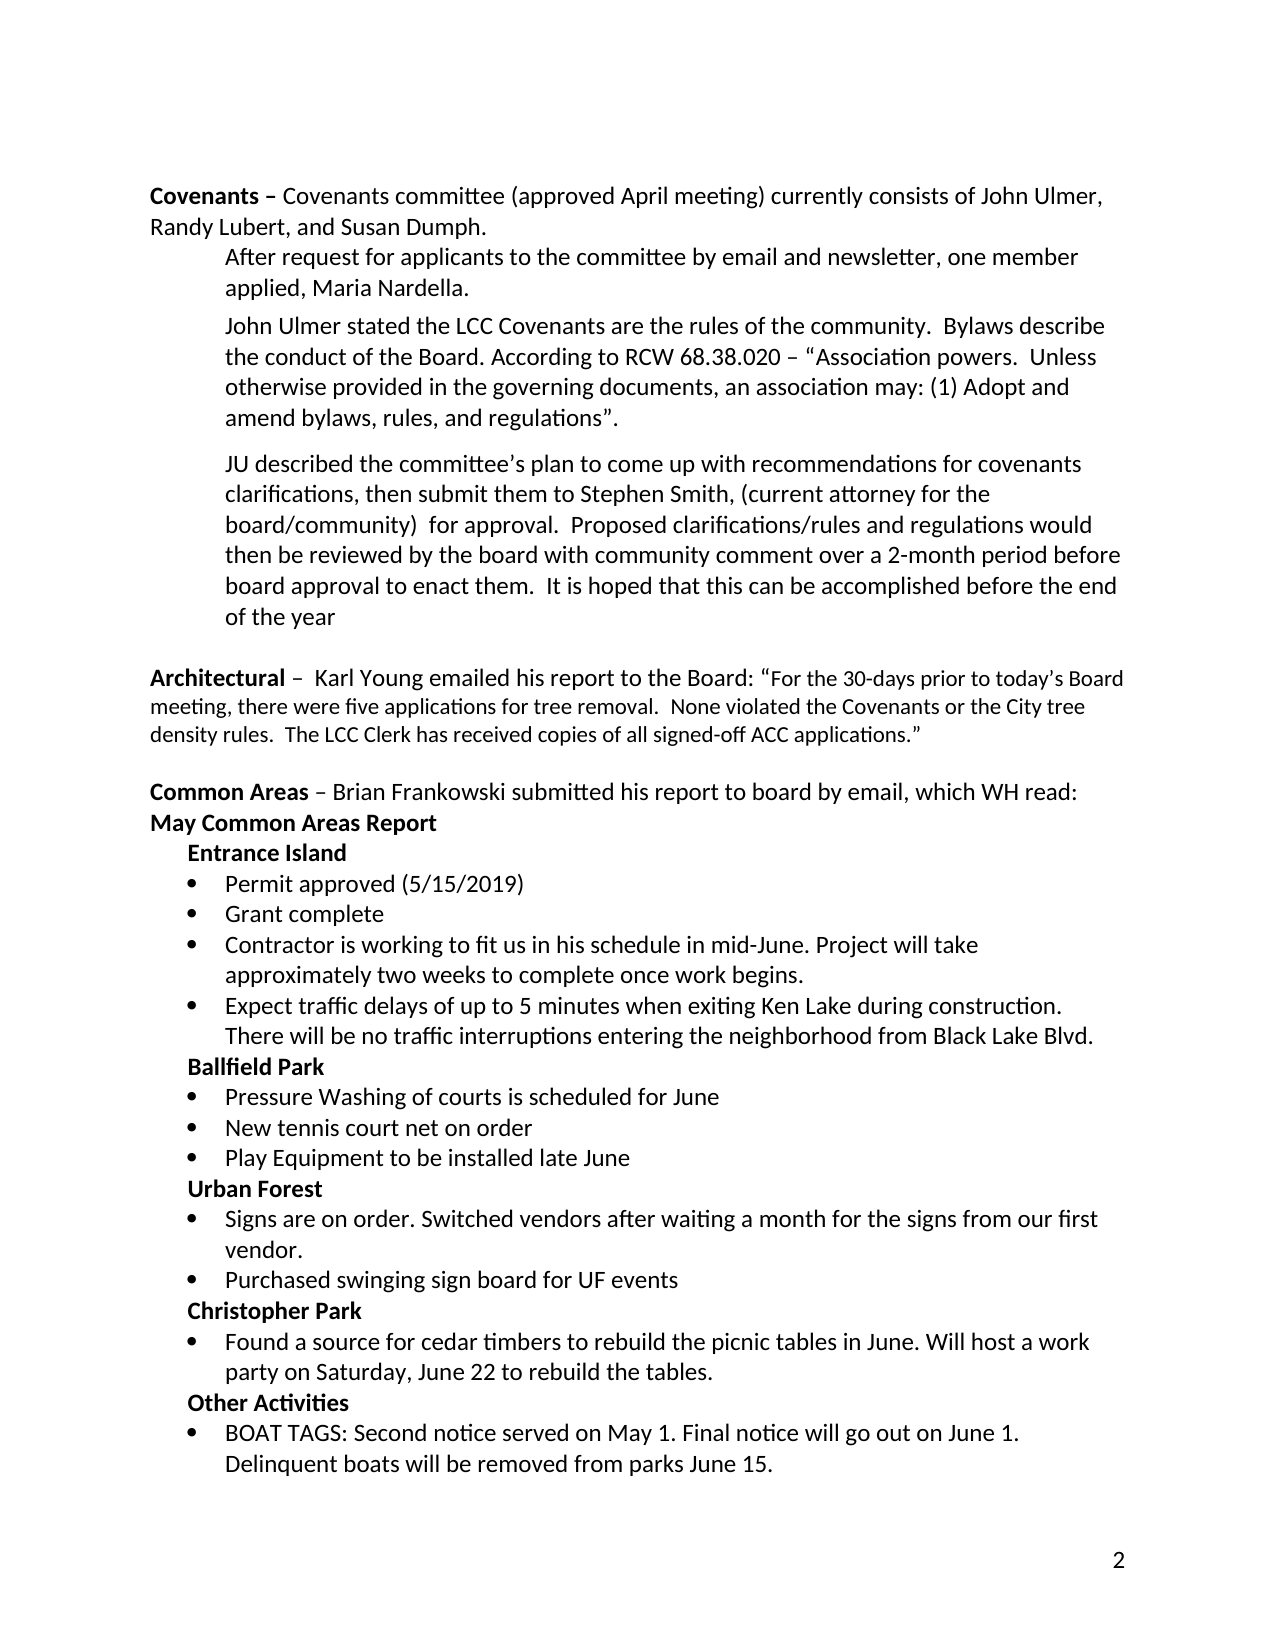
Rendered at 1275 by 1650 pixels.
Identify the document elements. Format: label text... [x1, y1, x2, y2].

list Found a source for cedar timbers to rebuild the picnic tables in June. Will host a work party on Saturday, June 22 to rebuild the tables. [187, 1326, 1125, 1387]
text Christopher Park [150, 1295, 1125, 1326]
text Architectural – Karl Young emailed his report to the Board: “For the 30-days prior to today’s Board meeting, there were five applications for tree removal. None violated the Covenants or the City tree density rules. The LCC Clerk has received copies of all signed-off ACC applications.” [150, 662, 1125, 748]
list Purchased swinging sign board for UF events [187, 1265, 1125, 1295]
text Urban Forest [150, 1173, 1125, 1204]
list Grant complete [187, 898, 1125, 929]
list Permit approved (5/15/2019) [187, 868, 1125, 898]
text JU described the committee’s plan to come up with recommendations for covenants clarifications, then submit them to Stephen Smith, (current attorney for the board/community) for approval. Proposed clarifications/rules and regulations would then be reviewed by the board with community comment over a 2-month period before board approval to enact them. It is hoped that this can be accomplished before the end of the year [225, 448, 1125, 631]
text May Common Areas Report [150, 807, 1125, 837]
list New tennis court net on order [187, 1112, 1125, 1143]
text After request for applicants to the committee by email and newsletter, one member applied, Maria Nardella. [225, 242, 1125, 303]
list Signs are on order. Switched vendors after waiting a month for the signs from our first vendor. [187, 1204, 1125, 1265]
list Contractor is working to fit us in his schedule in mid-June. Project will take approximately two weeks to complete once work begins. [187, 929, 1125, 990]
list Expect traffic delays of up to 5 minutes when exiting Ken Lake during construction. There will be no traffic interruptions entering the neighborhood from Black Lake Blvd. [187, 990, 1125, 1051]
list Pressure Washing of courts is scheduled for June [187, 1082, 1125, 1112]
text Entrance Island [150, 837, 1125, 868]
list Play Equipment to be installed late June [187, 1143, 1125, 1173]
subtitle John Ulmer stated the LCC Covenants are the rules of the community. Bylaws describe the conduct of the Board. According to RCW 68.38.020 – “Association powers. Unless otherwise provided in the governing documents, an association may: (1) Adopt and amend bylaws, rules, and regulations”. [225, 310, 1125, 432]
list BOAT TAGS: Second notice served on May 1. Final notice will go out on June 1. Delinquent boats will be removed from parks June 15. [187, 1417, 1125, 1478]
text Other Activities [150, 1387, 1125, 1417]
text Common Areas – Brian Frankowski submitted his report to board by email, which WH read: [150, 776, 1125, 807]
text Covenants – Covenants committee (approved April meeting) currently consists of John Ulmer, Randy Lubert, and Susan Dumph. [150, 181, 1125, 242]
text Ballfield Park [150, 1051, 1125, 1082]
